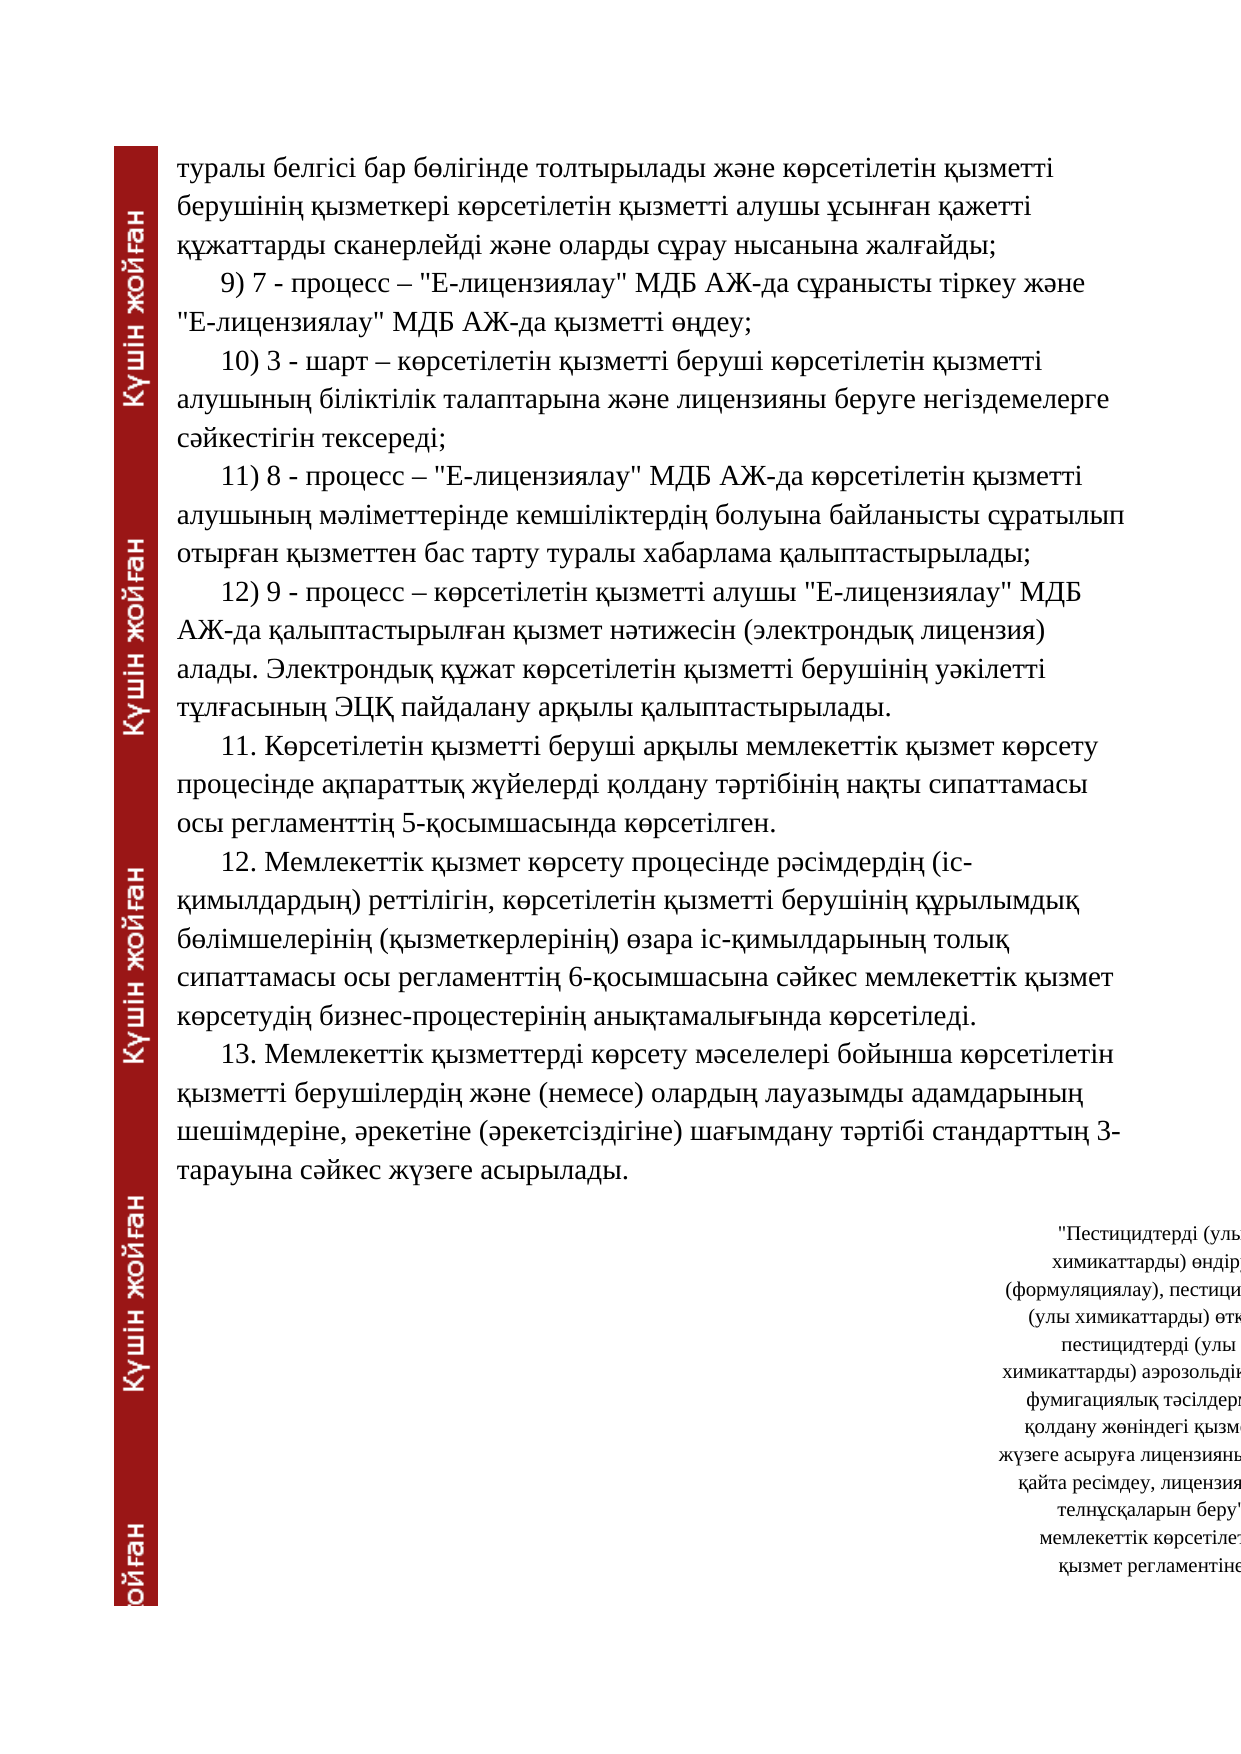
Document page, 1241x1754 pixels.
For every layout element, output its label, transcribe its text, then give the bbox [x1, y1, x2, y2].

table_header [101, 1220, 912, 1578]
picture [114, 1578, 158, 1606]
picture [114, 146, 158, 150]
picture [114, 1216, 158, 1220]
